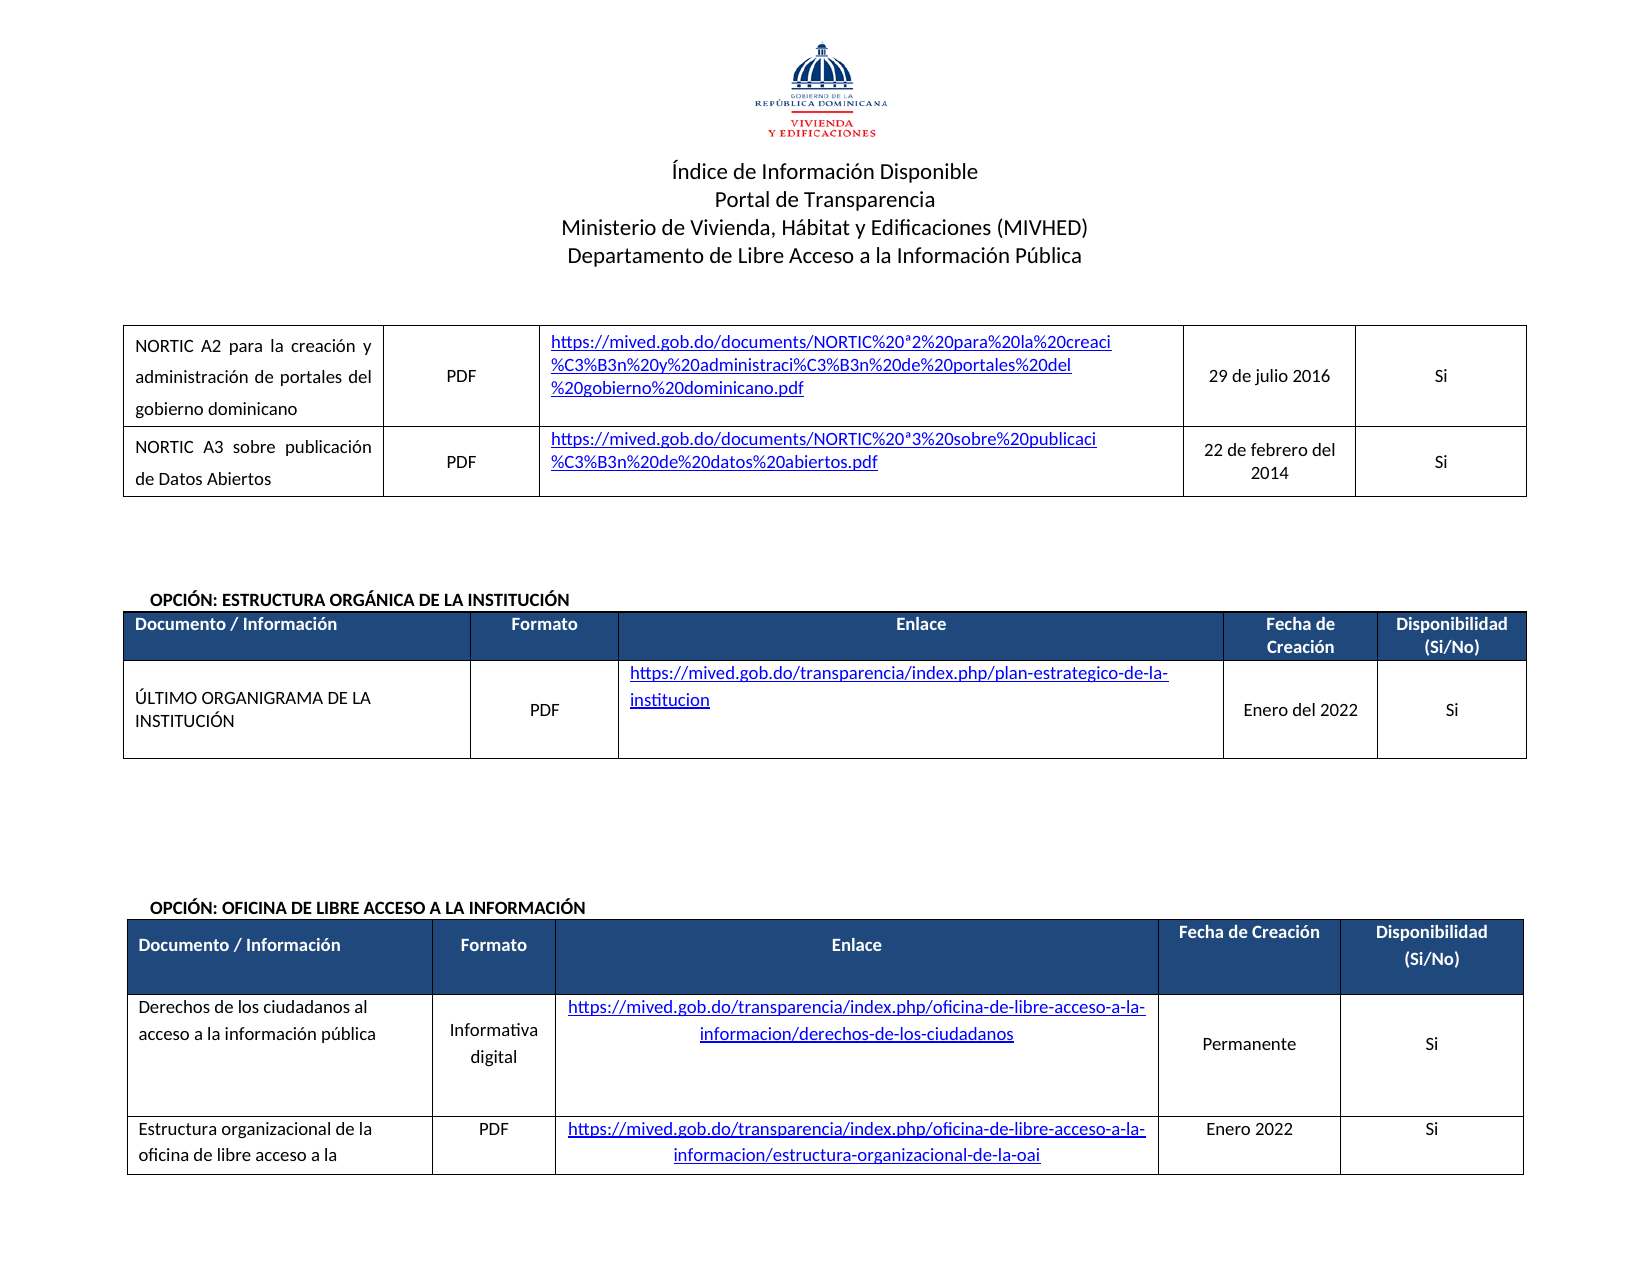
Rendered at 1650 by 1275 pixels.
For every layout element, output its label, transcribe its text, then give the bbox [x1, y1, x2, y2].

table_cell Derechos de los ciudadanos al acceso a la información pública [128, 995, 432, 1116]
table_cell Si [1378, 661, 1526, 758]
table_cell Si [1341, 995, 1523, 1116]
table_header Enlace [619, 613, 1223, 660]
table_header Fecha de Creación [1224, 613, 1377, 660]
table_header Disponibilidad (Si/No) [1341, 920, 1523, 994]
text OPCIÓN: OFICINA DE LIBRE ACCESO A LA INFORMACIÓN [150, 896, 1500, 919]
table_cell 22 de febrero del 2014 [1184, 427, 1355, 496]
table_cell https://mived.gob.do/transparencia/index.php/oficina-de-libre-acceso-a-la-informacion/derechos-de-los-ciudadanos [556, 995, 1158, 1116]
table_cell Si [1356, 326, 1526, 426]
table_cell https://mived.gob.do/documents/NORTIC%20ª2%20para%20la%20creaci%C3%B3n%20y%20administraci%C3%B3n%20de%20portales%20del%20gobierno%20dominicano.pdf [540, 326, 1183, 426]
table_header Enlace [556, 920, 1158, 994]
table_cell Si [1341, 1117, 1523, 1173]
table_cell Estructura organizacional de la oficina de libre acceso a la información pública (OAI) [128, 1117, 432, 1173]
table_cell Enero 2022 [1159, 1117, 1340, 1173]
table_cell 29 de julio 2016 [1184, 326, 1355, 426]
table_cell NORTIC A3 sobre publicación de Datos Abiertos [124, 427, 383, 496]
table_cell NORTIC A2 para la creación y administración de portales del gobierno dominicano [124, 326, 383, 426]
table_header Fecha de Creación [1159, 920, 1340, 994]
table_cell PDF [384, 326, 539, 426]
table_cell https://mived.gob.do/documents/NORTIC%20ª3%20sobre%20publicaci%C3%B3n%20de%20datos%20abiertos.pdf [540, 427, 1183, 496]
table_header Documento / Información [124, 613, 470, 660]
table_cell PDF [384, 427, 539, 496]
table_header Formato [471, 613, 618, 660]
text OPCIÓN: ESTRUCTURA ORGÁNICA DE LA INSTITUCIÓN [150, 588, 1500, 611]
table_cell Informativa digital [433, 995, 555, 1116]
picture [743, 34, 896, 149]
table_cell PDF [471, 661, 618, 758]
table_cell Si [1356, 427, 1526, 496]
table_header Documento / Información [128, 920, 432, 994]
table_cell https://mived.gob.do/transparencia/index.php/oficina-de-libre-acceso-a-la-informacion/estructura-organizacional-de-la-oai [556, 1117, 1158, 1173]
table_cell PDF [433, 1117, 555, 1173]
table_header Disponibilidad (Si/No) [1378, 613, 1526, 660]
table_header Formato [433, 920, 555, 994]
table_cell Enero del 2022 [1224, 661, 1377, 758]
table_cell ÚLTIMO ORGANIGRAMA DE LA INSTITUCIÓN [124, 661, 470, 758]
table_cell Permanente [1159, 995, 1340, 1116]
table_cell https://mived.gob.do/transparencia/index.php/plan-estrategico-de-la-institucion [619, 661, 1223, 758]
